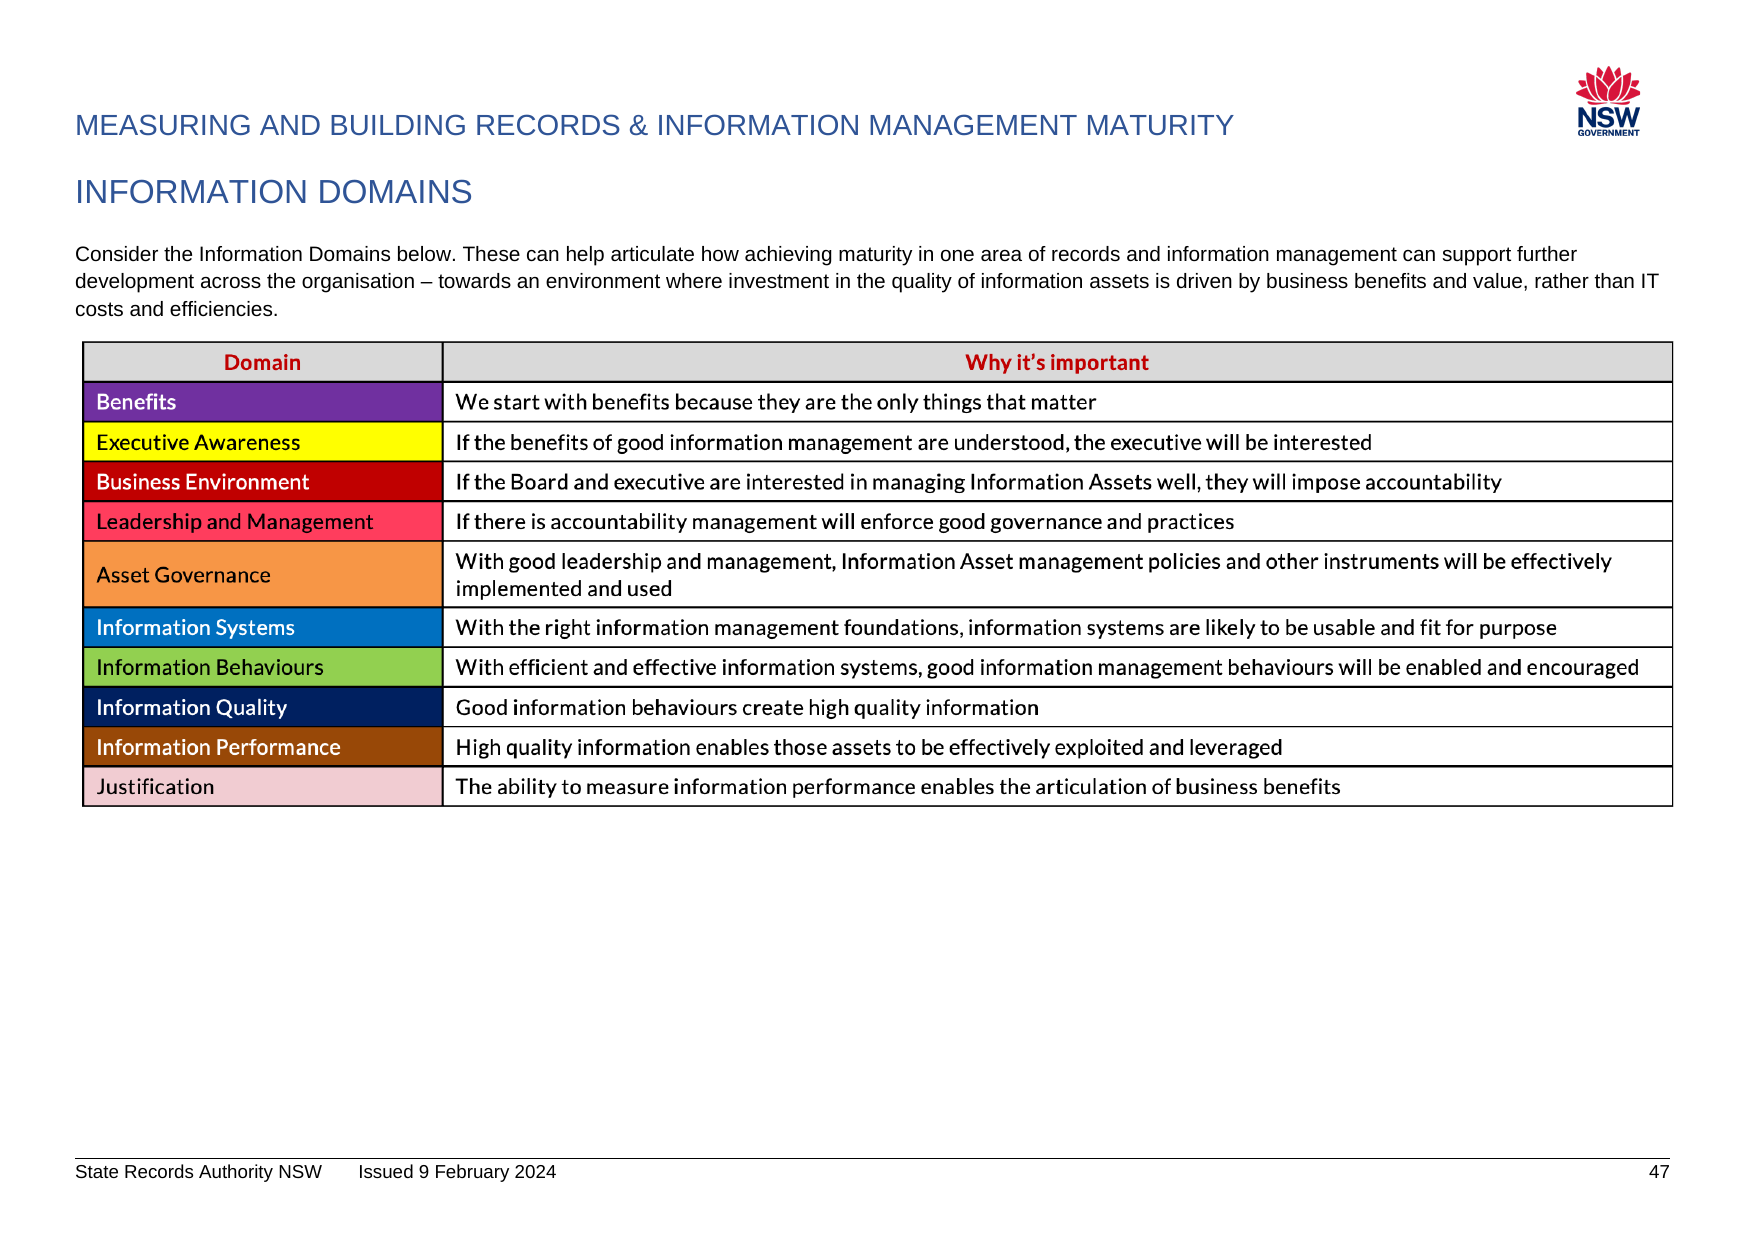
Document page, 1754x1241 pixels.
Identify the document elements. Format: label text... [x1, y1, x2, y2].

subtitle Information Domains [75, 173, 1679, 211]
text Consider the Information Domains below. These can help articulate how achieving maturity in one area of records and information management can support further development across the organisation – towards an environment where investment in the quality of information assets is driven by business benefits and value, rather than IT costs and efficiencies. [75, 242, 1679, 321]
picture [75, 336, 1679, 813]
picture [1576, 66, 1641, 136]
